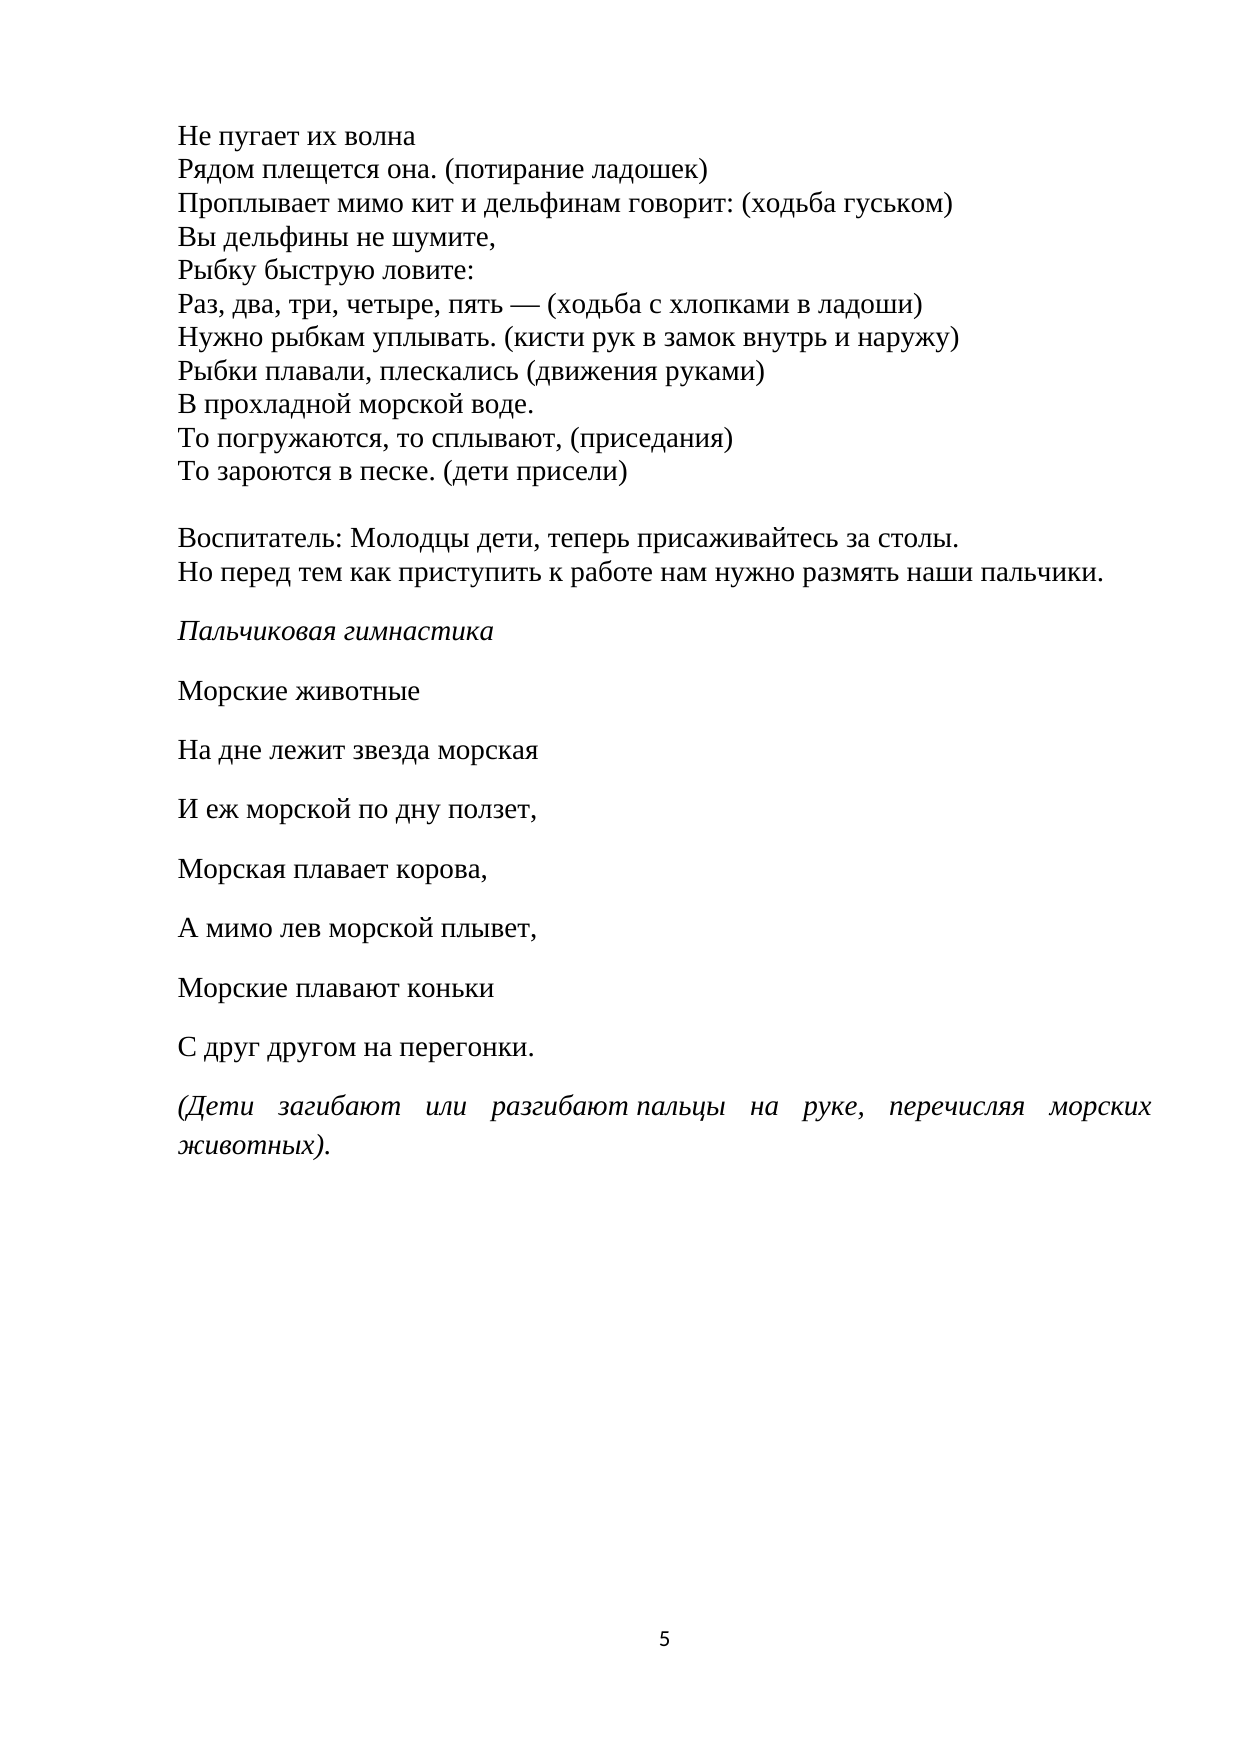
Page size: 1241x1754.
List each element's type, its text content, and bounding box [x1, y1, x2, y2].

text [177, 118, 1152, 487]
text И еж морской по дну ползет, [177, 792, 1152, 825]
text С друг другом на перегонки. [177, 1029, 1152, 1063]
text Но перед тем как приступить к работе нам нужно размять наши пальчики. [177, 554, 1152, 588]
text Морские животные [177, 673, 1152, 706]
text (Дети загибают или разгибают пальцы на руке, перечисляя морских животных). [177, 1088, 1152, 1161]
text А мимо лев морской плывет, [177, 910, 1152, 944]
text Пальчиковая гимнастика [177, 613, 1152, 647]
text Морские плавают коньки [177, 970, 1152, 1003]
text На дне лежит звезда морская [177, 732, 1152, 766]
text Воспитатель: Молодцы дети, теперь присаживайтесь за столы. [177, 521, 1152, 554]
text Морская плавает корова, [177, 851, 1152, 884]
